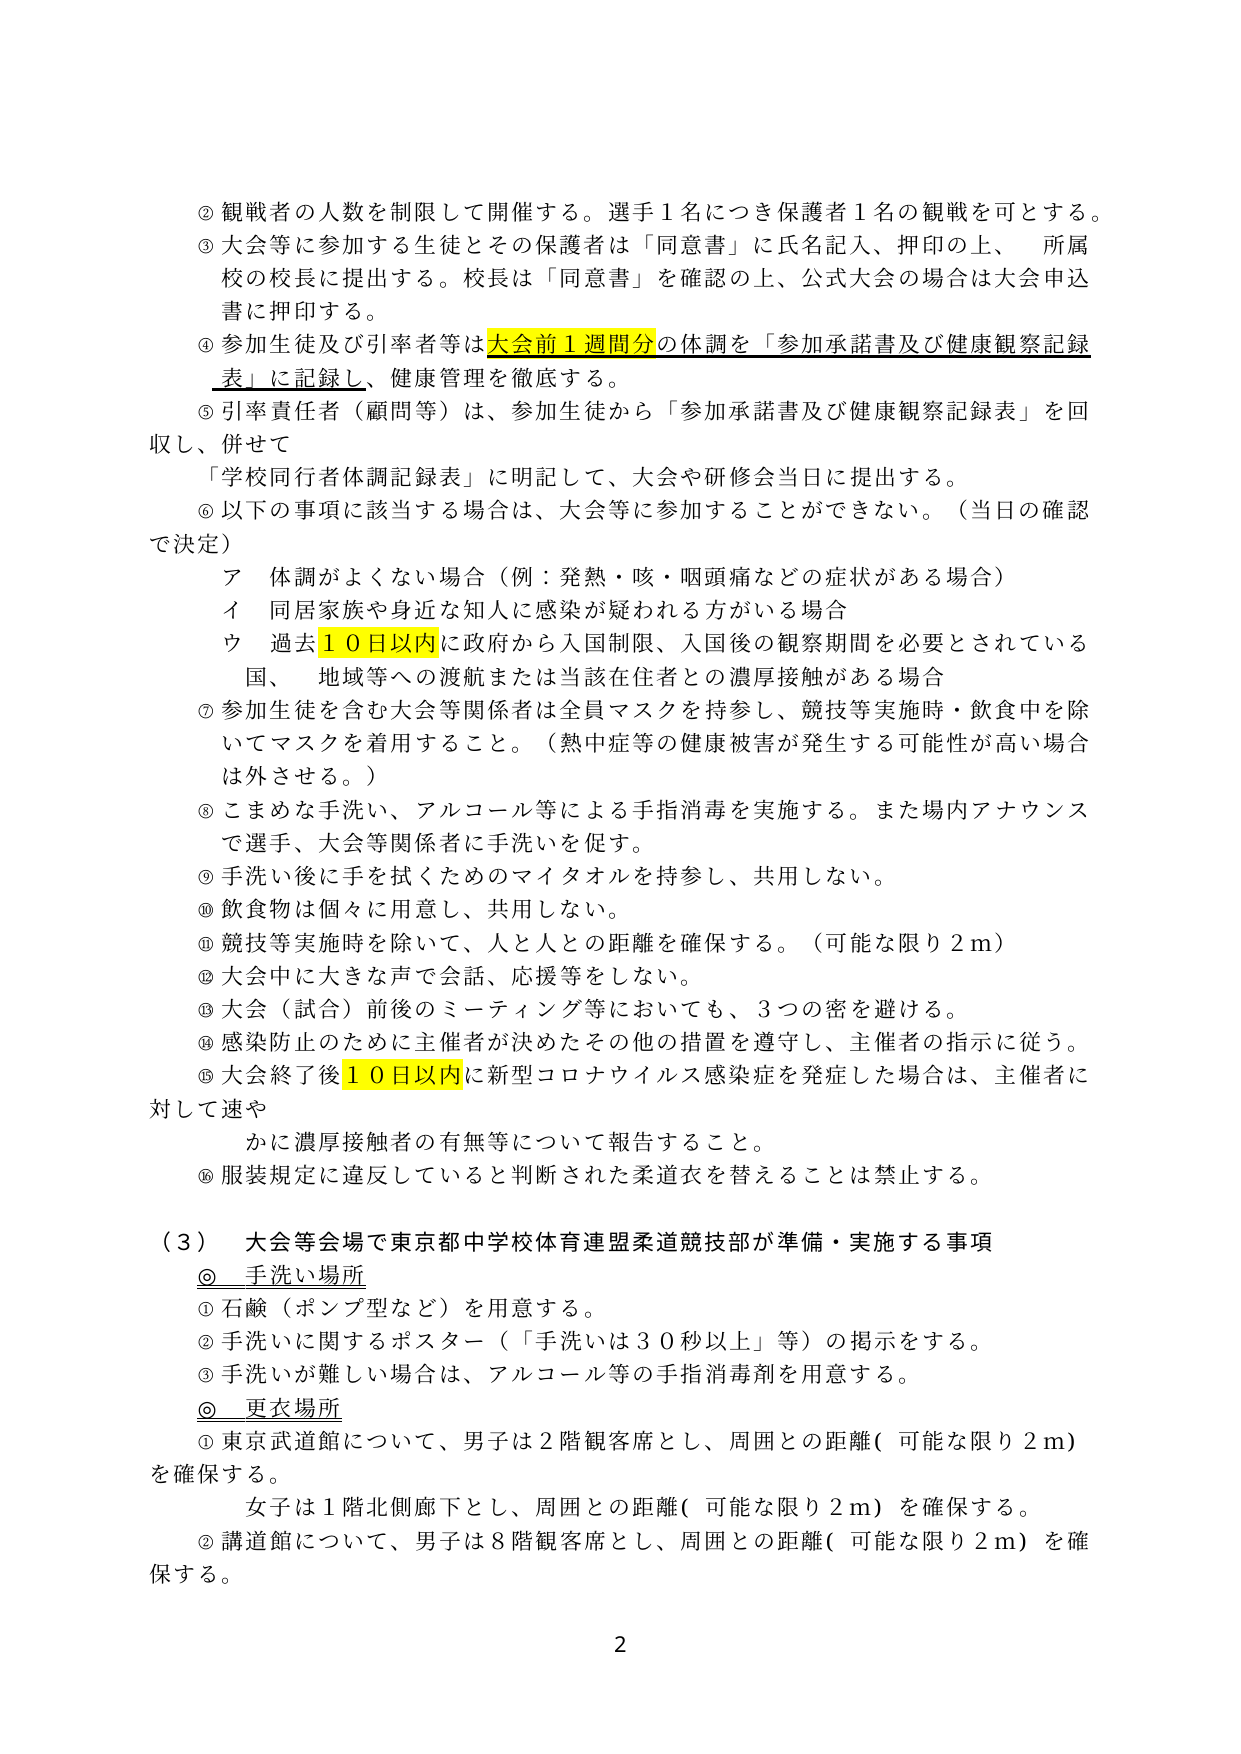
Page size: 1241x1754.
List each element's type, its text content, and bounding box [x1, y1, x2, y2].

text ⑦ 参加生徒を含む大会等関係者は全員マスクを持参し、競技等実施時・飲食中を除いてマスクを着用すること。（熱中症等の健康被害が発生する可能性が高い場合は外させる。） [191, 692, 1091, 792]
text 「学校同行者体調記録表」に明記して、大会や研修会当日に提出する。 [149, 460, 1091, 493]
text ③ 大会等に参加する生徒とその保護者は「同意書」に氏名記入、押印の上、 所属校の校長に提出する。校長は「同意書」を確認の上、公式大会の場合は大会申込書に押印する。 [191, 227, 1091, 327]
text ② 観戦者の人数を制限して開催する。選手１名につき保護者１名の観戦を可とする。 [149, 194, 1091, 227]
text ① 石鹸（ポンプ型など）を用意する。 [149, 1290, 1091, 1324]
text ウ 過去１０日以内に政府から入国制限、入国後の観察期間を必要とされている国、 地域等への渡航または当該在住者との濃厚接触がある場合 [212, 626, 1091, 692]
text ② 講道館について、男子は８階観客席とし、周囲との距離(可能な限り２ｍ)を確保する。 [149, 1523, 1091, 1589]
text ⑨ 手洗い後に手を拭くためのマイタオルを持参し、共用しない。 [149, 858, 1091, 892]
text ◎ 手洗い場所 [149, 1257, 1091, 1290]
text ⑮ 大会終了後１０日以内に新型コロナウイルス感染症を発症した場合は、主催者に対して速や [149, 1058, 1091, 1124]
text ⑩ 飲食物は個々に用意し、共用しない。 [149, 892, 1091, 925]
text ⑬ 大会（試合）前後のミーティング等においても、３つの密を避ける。 [149, 991, 1091, 1024]
text ⑪ 競技等実施時を除いて、人と人との距離を確保する。（可能な限り２ｍ） [149, 925, 1091, 958]
text 女子は１階北側廊下とし、周囲との距離(可能な限り２ｍ)を確保する。 [149, 1490, 1091, 1523]
text ③ 手洗いが難しい場合は、アルコール等の手指消毒剤を用意する。 [149, 1357, 1091, 1390]
text ① 東京武道館について、男子は２階観客席とし、周囲との距離(可能な限り２ｍ)を確保する。 [149, 1423, 1091, 1490]
text ア 体調がよくない場合（例：発熱・咳・咽頭痛などの症状がある場合） [149, 559, 1091, 593]
text ⑯ 服装規定に違反していると判断された柔道衣を替えることは禁止する。 [149, 1157, 1091, 1191]
text ⑧ こまめな手洗い、アルコール等による手指消毒を実施する。また場内アナウンスで選手、大会等関係者に手洗いを促す。 [191, 792, 1091, 858]
text ② 手洗いに関するポスター（「手洗いは３０秒以上」等）の掲示をする。 [149, 1324, 1091, 1357]
text （３） 大会等会場で東京都中学校体育連盟柔道競技部が準備・実施する事項 [149, 1224, 1091, 1257]
text ⑭ 感染防止のために主催者が決めたその他の措置を遵守し、主催者の指示に従う。 [149, 1024, 1091, 1058]
text ⑤ 引率責任者（顧問等）は、参加生徒から「参加承諾書及び健康観察記録表」を回収し、併せて [149, 393, 1091, 460]
text ◎ 更衣場所 [149, 1390, 1091, 1423]
text ⑫ 大会中に大きな声で会話、応援等をしない。 [149, 958, 1091, 991]
text ④ 参加生徒及び引率者等は大会前１週間分の体調を「参加承諾書及び健康観察記録表」に記録し、健康管理を徹底する。 [191, 327, 1091, 393]
text かに濃厚接触者の有無等について報告すること。 [149, 1124, 1091, 1157]
text イ 同居家族や身近な知人に感染が疑われる方がいる場合 [149, 593, 1091, 626]
text ⑥ 以下の事項に該当する場合は、大会等に参加することができない。（当日の確認で決定） [149, 493, 1091, 559]
